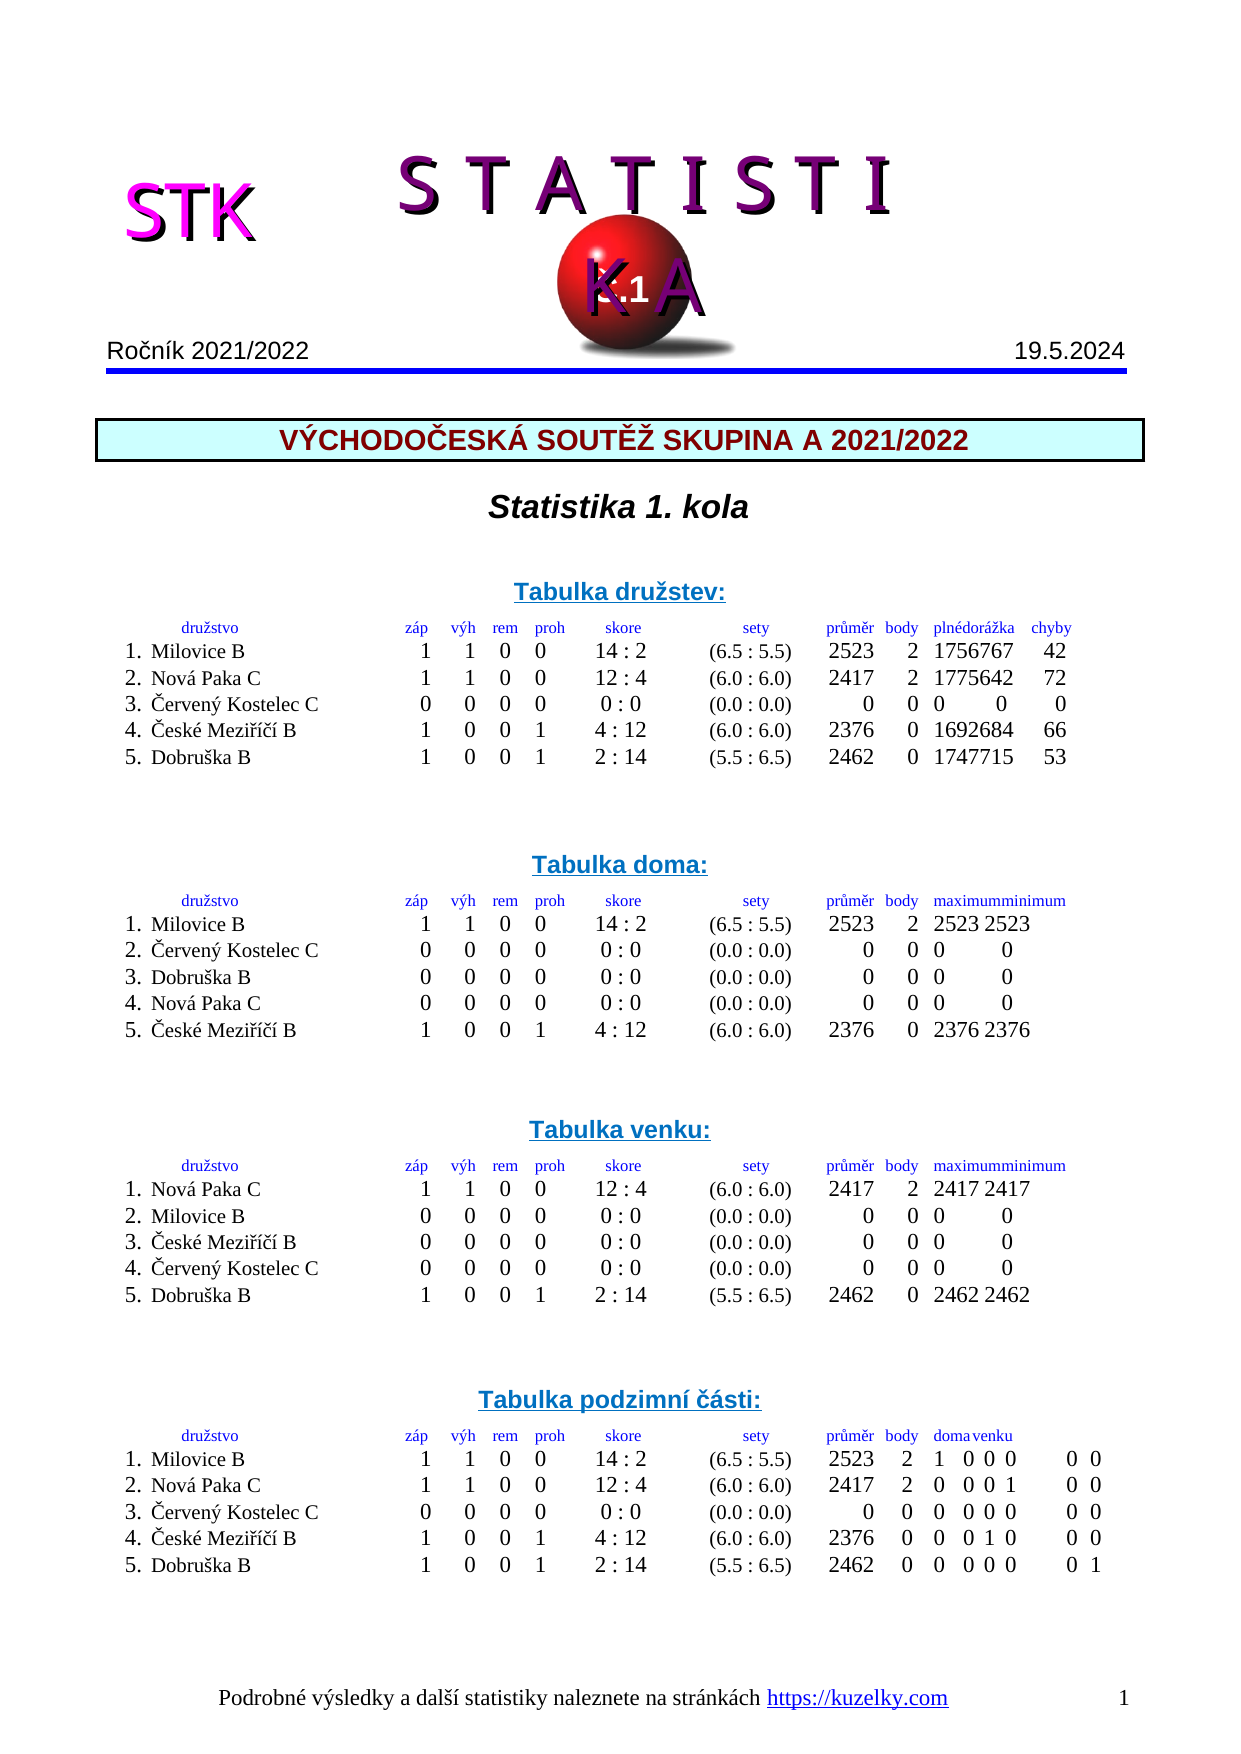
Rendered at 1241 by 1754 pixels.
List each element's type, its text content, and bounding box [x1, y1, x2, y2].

text 3. Červený Kostelec C 0 0 0 0 0 : 0 (0.0 : 0.0) 0 0 0 0 0 [106, 690, 1134, 716]
text 3. Dobruška B 0 0 0 0 0 : 0 (0.0 : 0.0) 0 0 0 0 [106, 963, 1134, 989]
text Statistika 1. kola [106, 487, 1134, 526]
text 2. Milovice B 0 0 0 0 0 : 0 (0.0 : 0.0) 0 0 0 0 [106, 1202, 1134, 1228]
subtitle Východočeská soutěž skupina A 2021/2022 [98, 421, 1142, 459]
text 2. Nová Paka C 1 1 0 0 12 : 4 (6.0 : 6.0) 2417 2 1775 642 72 [106, 664, 1134, 690]
text 4. České Meziříčí B 1 0 0 1 4 : 12 (6.0 : 6.0) 2376 0 0 0 1 0 0 0 [106, 1524, 1134, 1551]
text 5. Dobruška B 1 0 0 1 2 : 14 (5.5 : 6.5) 2462 0 1747 715 53 [106, 743, 1134, 769]
text 2. Červený Kostelec C 0 0 0 0 0 : 0 (0.0 : 0.0) 0 0 0 0 [106, 937, 1134, 963]
text 5. České Meziříčí B 1 0 0 1 4 : 12 (6.0 : 6.0) 2376 0 2376 2376 [106, 1016, 1134, 1042]
text 1. Milovice B 1 1 0 0 14 : 2 (6.5 : 5.5) 2523 2 1756 767 42 [106, 637, 1134, 664]
text 5. Dobruška B 1 0 0 1 2 : 14 (5.5 : 6.5) 2462 0 2462 2462 [106, 1281, 1134, 1307]
text družstvo záp výh rem proh skore sety průměr body maximum minimum [106, 1156, 1134, 1175]
text Tabulka doma: [94, 850, 1145, 878]
text 3. Červený Kostelec C 0 0 0 0 0 : 0 (0.0 : 0.0) 0 0 0 0 0 0 0 0 [106, 1498, 1134, 1524]
text Č.1 [106, 267, 587, 310]
text 4. Červený Kostelec C 0 0 0 0 0 : 0 (0.0 : 0.0) 0 0 0 0 [106, 1254, 1134, 1281]
text 1. Milovice B 1 1 0 0 14 : 2 (6.5 : 5.5) 2523 2 1 0 0 0 0 0 [106, 1445, 1134, 1472]
text družstvo záp výh rem proh skore sety průměr body doma venku [106, 1426, 1134, 1445]
text Tabulka podzimní části: [94, 1385, 1145, 1413]
text Tabulka venku: [94, 1115, 1145, 1144]
text 1. Nová Paka C 1 1 0 0 12 : 4 (6.0 : 6.0) 2417 2 2417 2417 [106, 1175, 1134, 1202]
text 1. Milovice B 1 1 0 0 14 : 2 (6.5 : 5.5) 2523 2 2523 2523 [106, 910, 1134, 937]
text 5. Dobruška B 1 0 0 1 2 : 14 (5.5 : 6.5) 2462 0 0 0 0 0 0 1 [106, 1551, 1134, 1577]
text družstvo záp výh rem proh skore sety průměr body plné dorážka chyby [106, 618, 1134, 637]
text Ročník 2021/2022 19.5.2024 [106, 336, 1134, 365]
text Tabulka družstev: [94, 577, 1145, 606]
text Č.1 [609, 267, 671, 310]
text družstvo záp výh rem proh skore sety průměr body maximum minimum [106, 891, 1134, 910]
text 2. Nová Paka C 1 1 0 0 12 : 4 (6.0 : 6.0) 2417 2 0 0 0 1 0 0 [106, 1472, 1134, 1498]
text 4. České Meziříčí B 1 0 0 1 4 : 12 (6.0 : 6.0) 2376 0 1692 684 66 [106, 716, 1134, 743]
text 3. České Meziříčí B 0 0 0 0 0 : 0 (0.0 : 0.0) 0 0 0 0 [106, 1228, 1134, 1254]
text 4. Nová Paka C 0 0 0 0 0 : 0 (0.0 : 0.0) 0 0 0 0 [106, 989, 1134, 1016]
text Č.1 [687, 267, 1134, 310]
